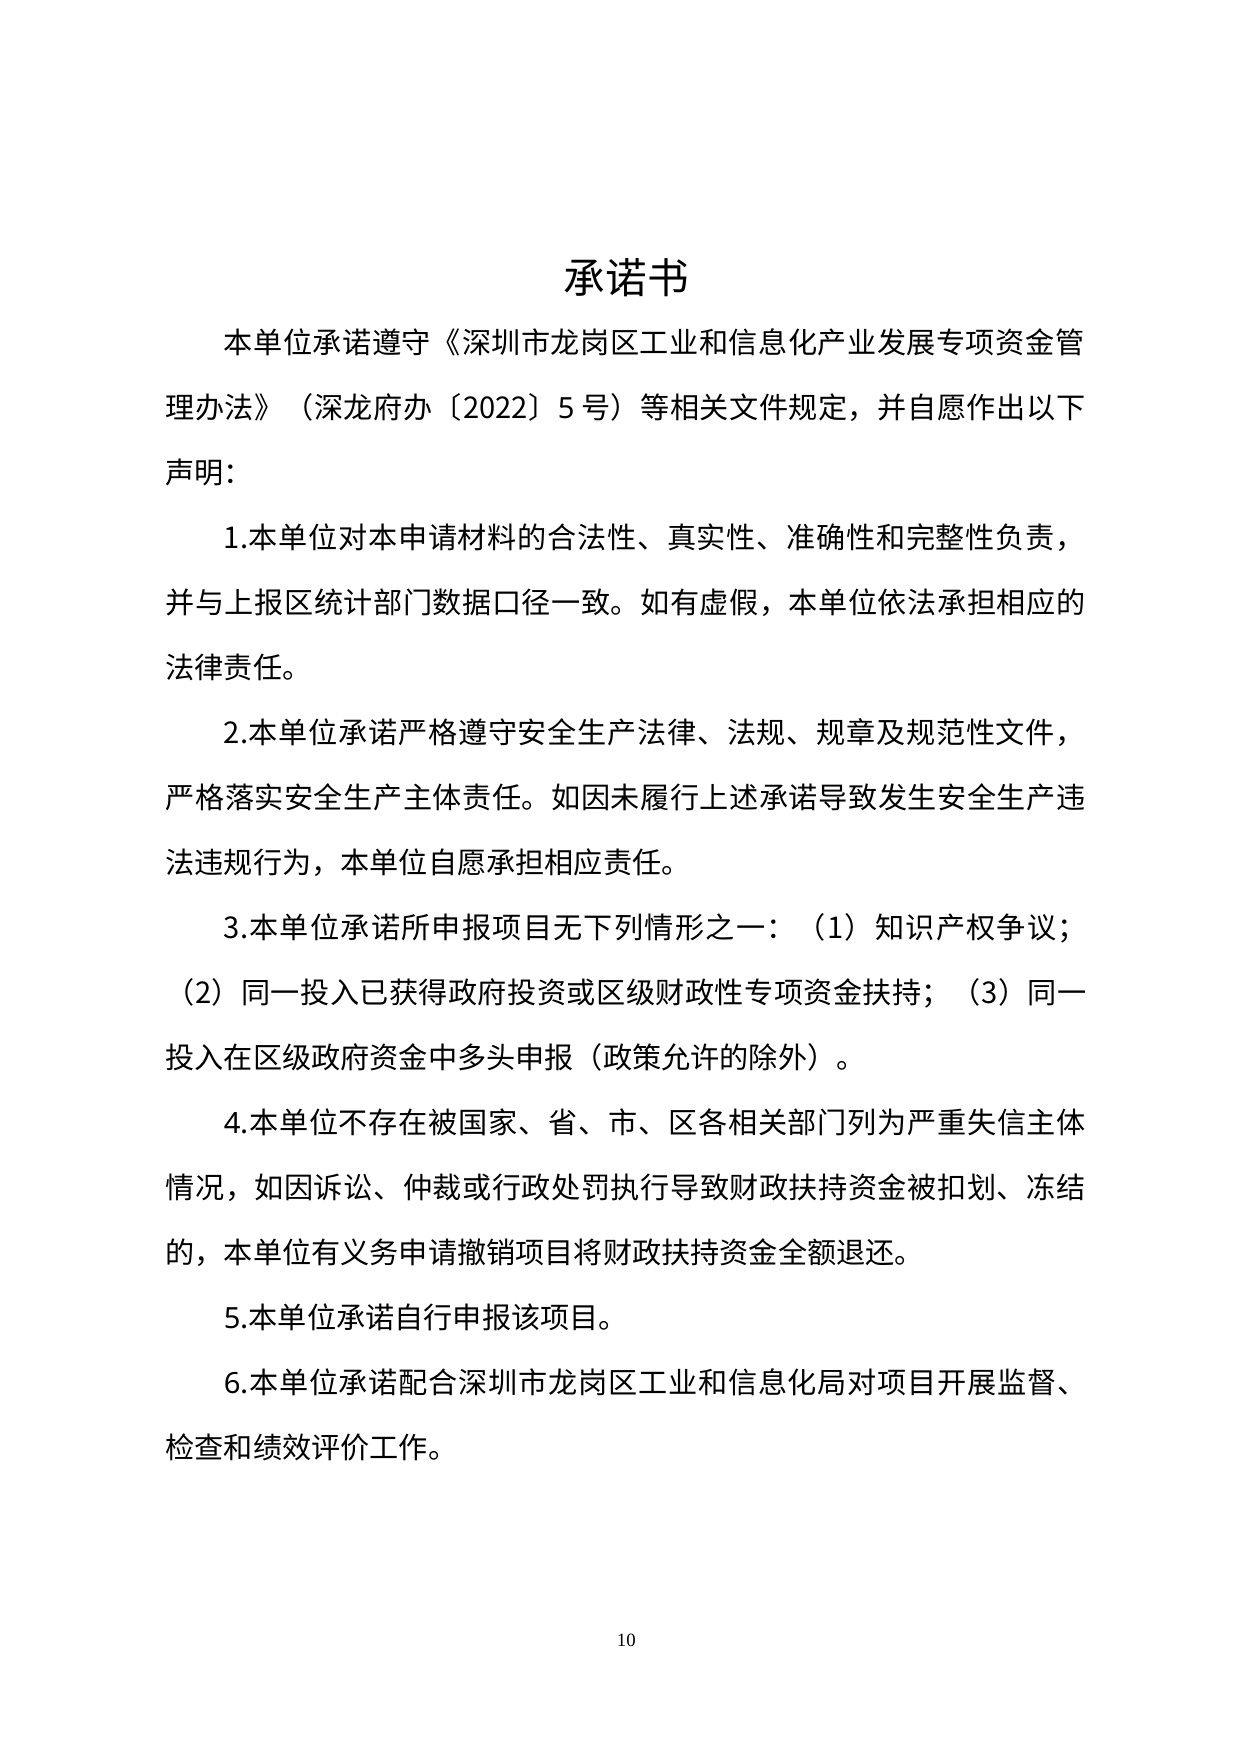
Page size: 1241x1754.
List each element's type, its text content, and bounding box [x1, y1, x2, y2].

text 2.本单位承诺严格遵守安全生产法律、法规、规章及规范性文件，严格落实安全生产主体责任。如因未履行上述承诺导致发生安全生产违法违规行为，本单位自愿承担相应责任。 [165, 698, 1087, 893]
text 1.本单位对本申请材料的合法性、真实性、准确性和完整性负责，并与上报区统计部门数据口径一致。如有虚假，本单位依法承担相应的法律责任。 [165, 503, 1087, 698]
text 4.本单位不存在被国家、省、市、区各相关部门列为严重失信主体情况，如因诉讼、仲裁或行政处罚执行导致财政扶持资金被扣划、冻结的，本单位有义务申请撤销项目将财政扶持资金全额退还。 [165, 1088, 1087, 1283]
text 5.本单位承诺自行申报该项目。 [165, 1283, 1087, 1348]
text 承诺书 [165, 243, 1087, 308]
text 本单位承诺遵守《深圳市龙岗区工业和信息化产业发展专项资金管理办法》（深龙府办〔2022〕5号）等相关文件规定，并自愿作出以下声明： [165, 308, 1087, 503]
text 6.本单位承诺配合深圳市龙岗区工业和信息化局对项目开展监督、检查和绩效评价工作。 [165, 1348, 1087, 1478]
text 3.本单位承诺所申报项目无下列情形之一：（1）知识产权争议；（2）同一投入已获得政府投资或区级财政性专项资金扶持；（3）同一投入在区级政府资金中多头申报（政策允许的除外）。 [165, 893, 1087, 1088]
